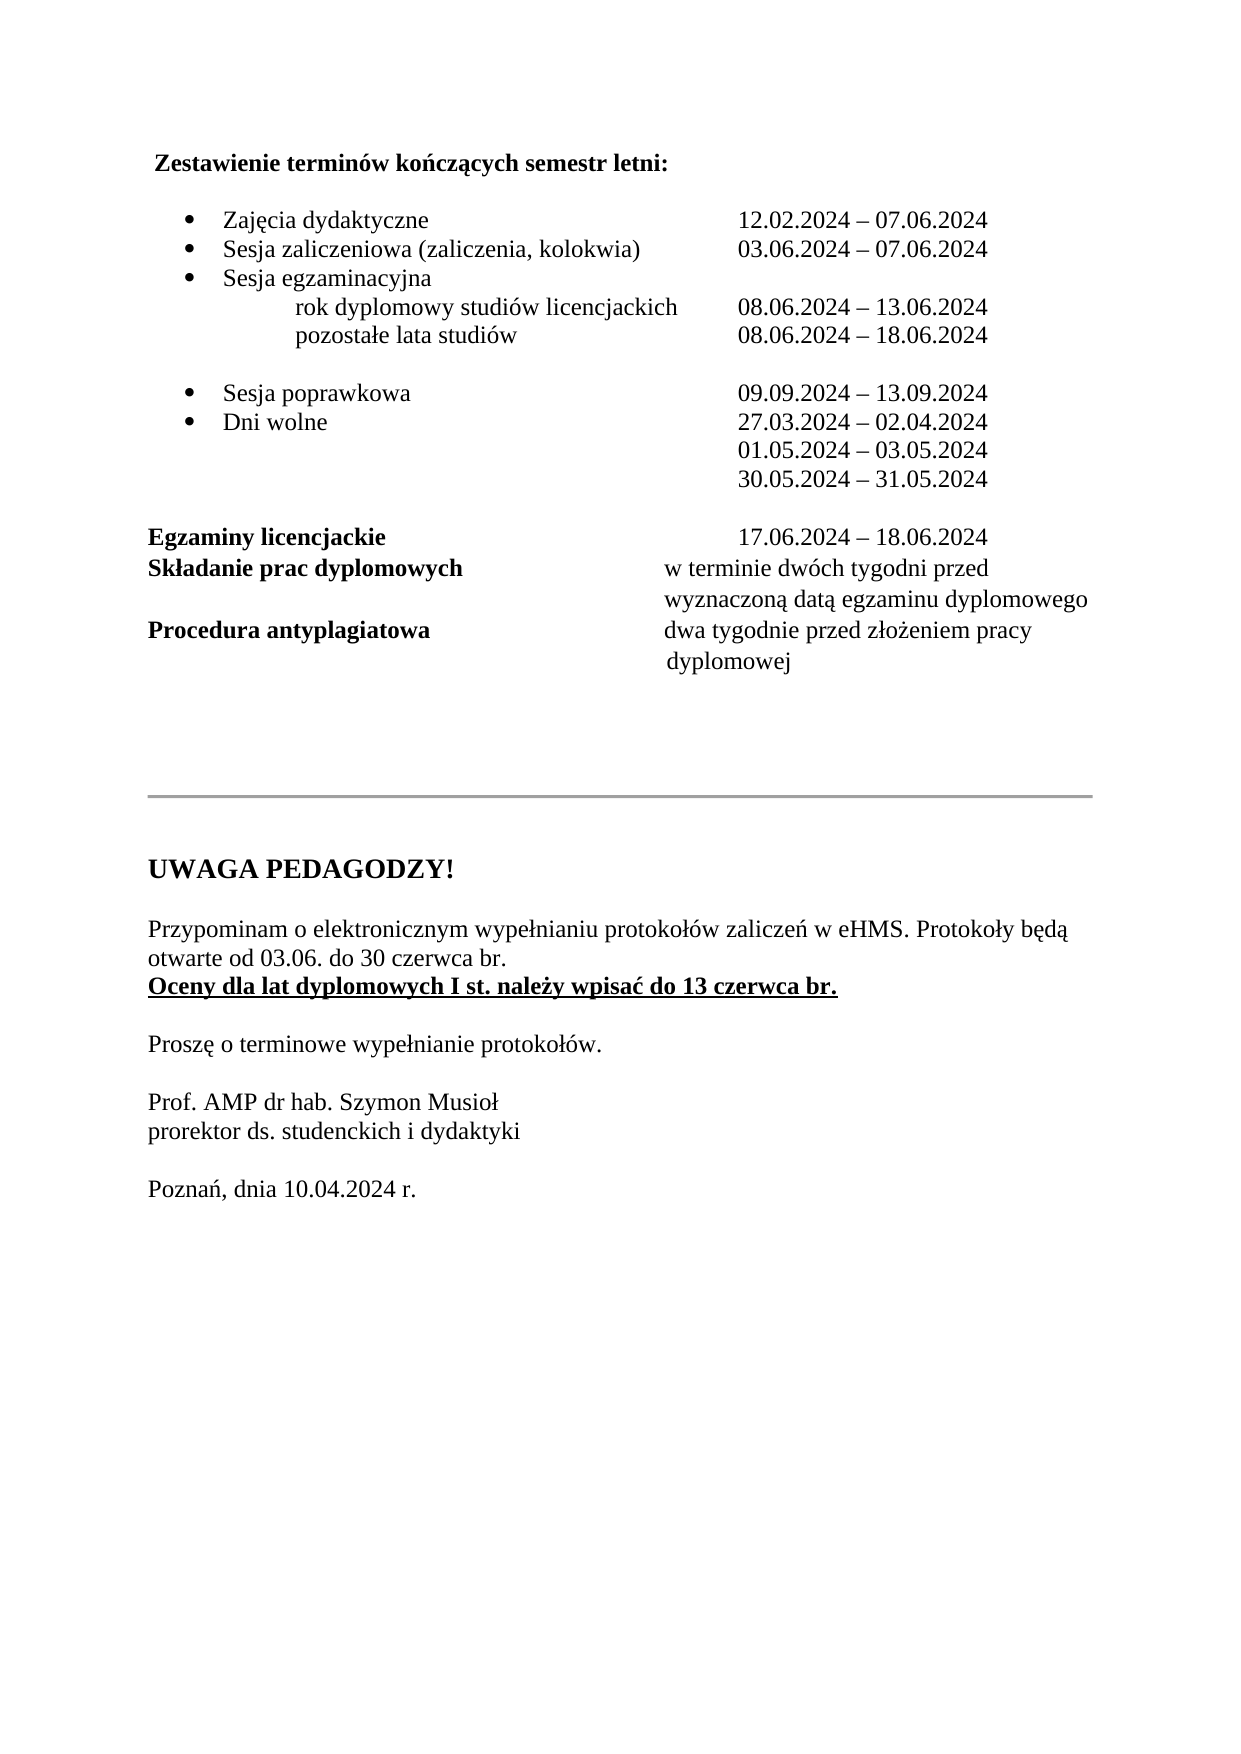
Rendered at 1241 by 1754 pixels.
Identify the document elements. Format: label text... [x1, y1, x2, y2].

text Zestawienie terminów kończących semestr letni: [148, 148, 1093, 176]
text Egzaminy licencjackie 17.06.2024 – 18.06.2024 [148, 522, 1093, 551]
list Sesja poprawkowa 09.09.2024 – 13.09.2024 [185, 378, 1093, 407]
list 01.05.2024 – 03.05.2024 [223, 436, 1093, 464]
list pozostałe lata studiów 08.06.2024 – 18.06.2024 [223, 321, 1093, 378]
list Sesja egzaminacyjna [185, 263, 1093, 292]
text Poznań, dnia 10.04.2024 r. [148, 1174, 1093, 1203]
text Proszę o terminowe wypełnianie protokołów. [148, 1029, 1093, 1058]
list Dni wolne 27.03.2024 – 02.04.2024 [185, 407, 1093, 436]
text Procedura antyplagiatowa dwa tygodnie przed złożeniem pracy [148, 615, 1093, 644]
list Sesja zaliczeniowa (zaliczenia, kolokwia) 03.06.2024 – 07.06.2024 [185, 234, 1093, 263]
list rok dyplomowy studiów licencjackich 08.06.2024 – 13.06.2024 [223, 292, 1093, 321]
list Zajęcia dydaktyczne 12.02.2024 – 07.06.2024 [185, 206, 1093, 234]
text dyplomowej [148, 646, 1093, 675]
list 30.05.2024 – 31.05.2024 [738, 464, 1093, 493]
text UWAGA PEDAGODZY! [148, 852, 1093, 885]
text Składanie prac dyplomowych w terminie dwóch tygodni przed wyznaczoną datą egzaminu dyplomowego [148, 553, 1093, 613]
text Przypominam o elektronicznym wypełnianiu protokołów zaliczeń w eHMS. Protokoły będą otwarte od 03.06. do 30 czerwca br. Oceny dla lat dyplomowych I st. należy wpisać do 13 czerwca br. [148, 914, 1093, 1000]
text Prof. AMP dr hab. Szymon Musioł prorektor ds. studenckich i dydaktyki [148, 1087, 1093, 1145]
